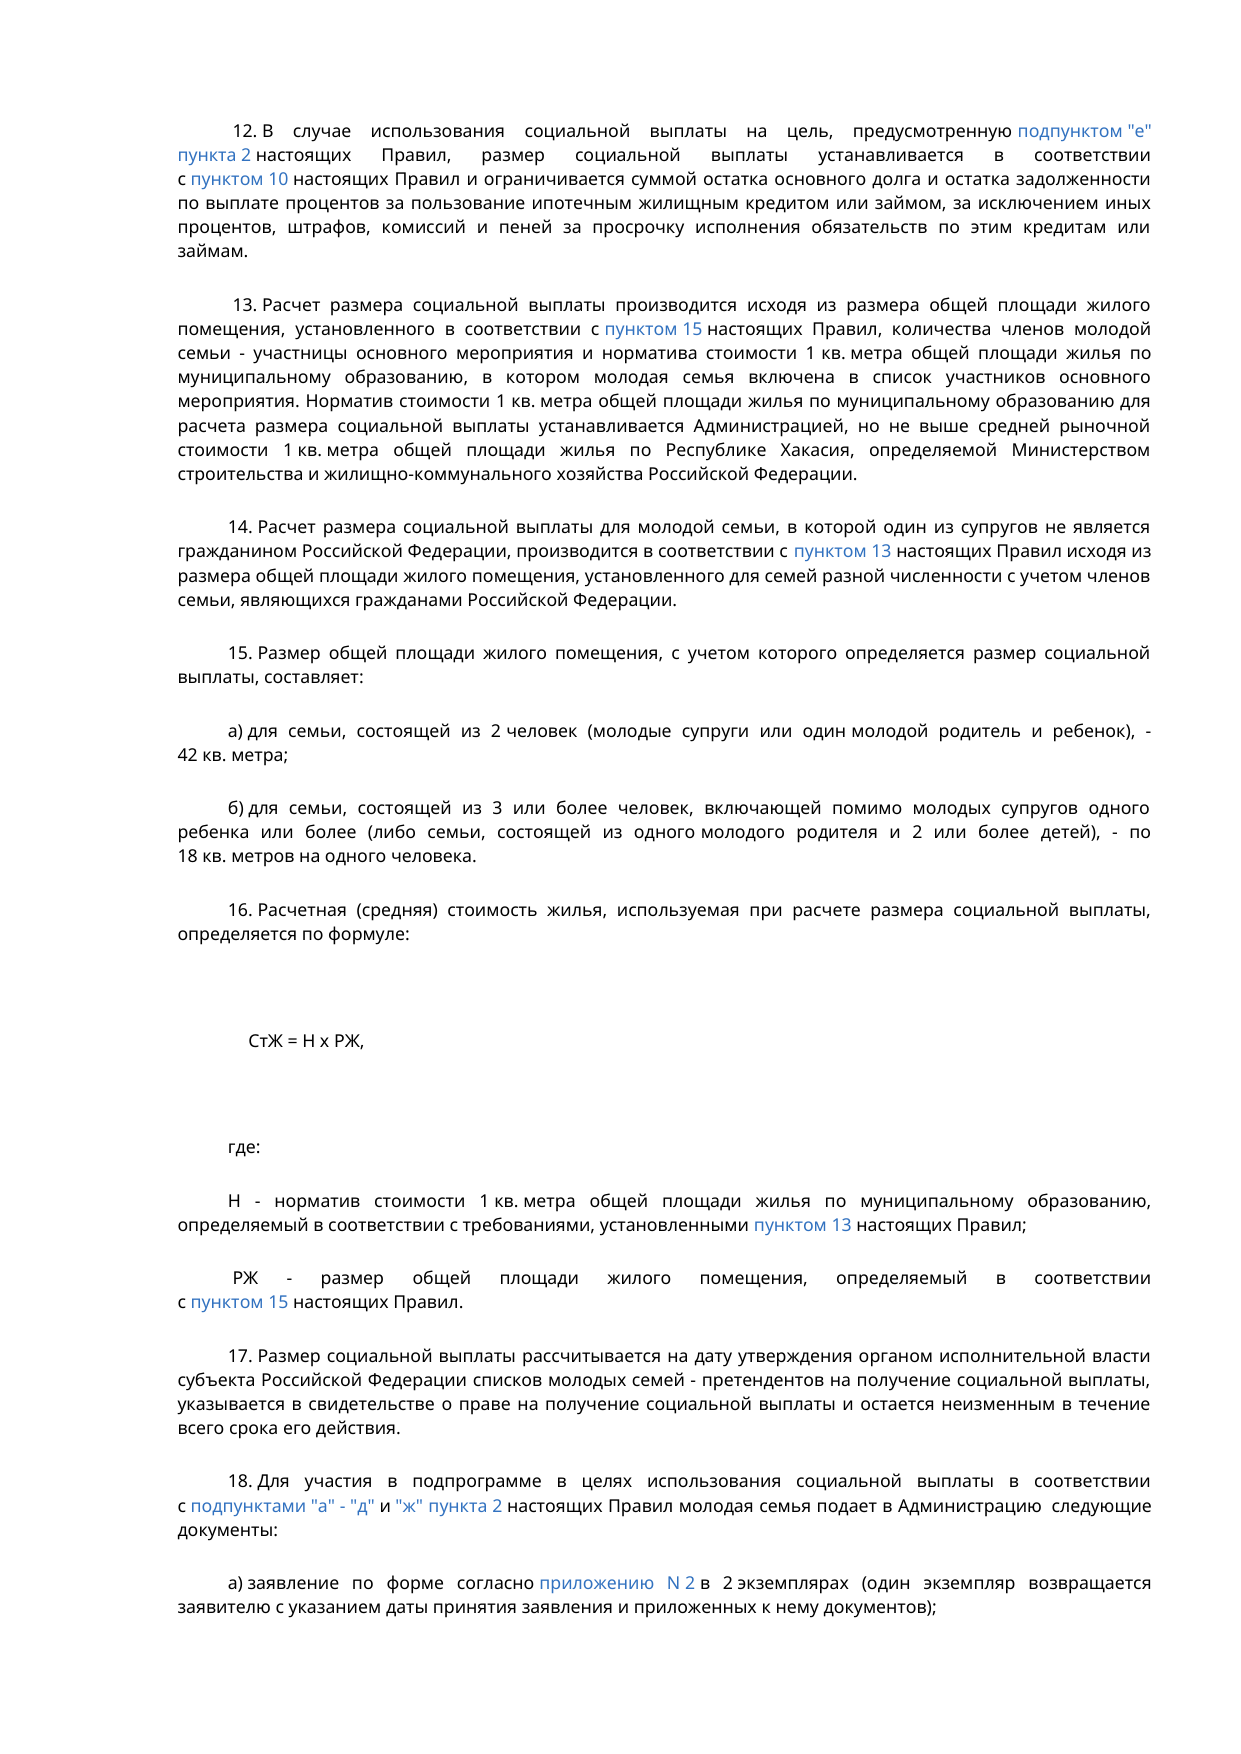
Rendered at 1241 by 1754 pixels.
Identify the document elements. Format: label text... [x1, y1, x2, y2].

text РЖ - размер общей площади жилого помещения, определяемый в соответствии с пунктом 15 настоящих Правил. [177, 1266, 1152, 1314]
text 15. Размер общей площади жилого помещения, с учетом которого определяется размер социальной выплаты, составляет: [177, 641, 1152, 689]
text СтЖ = Н х РЖ, [177, 1028, 1152, 1052]
text 14. Расчет размера социальной выплаты для молодой семьи, в которой один из супругов не является гражданином Российской Федерации, производится в соответствии с пунктом 13 настоящих Правил исходя из размера общей площади жилого помещения, установленного для семей разной численности с учетом членов семьи, являющихся гражданами Российской Федерации. [177, 515, 1152, 611]
text Н - норматив стоимости 1 кв. метра общей площади жилья по муниципальному образованию, определяемый в соответствии с требованиями, установленными пунктом 13 настоящих Правил; [177, 1188, 1152, 1236]
text где: [177, 1135, 1152, 1159]
text б) для семьи, состоящей из 3 или более человек, включающей помимо молодых супругов одного ребенка или более (либо семьи, состоящей из одного молодого родителя и 2 или более детей), - по 18 кв. метров на одного человека. [177, 796, 1152, 868]
text 16. Расчетная (средняя) стоимость жилья, используемая при расчете размера социальной выплаты, определяется по формуле: [177, 897, 1152, 946]
text 12. В случае использования социальной выплаты на цель, предусмотренную подпунктом "е" пункта 2 настоящих Правил, размер социальной выплаты устанавливается в соответствии с пунктом 10 настоящих Правил и ограничивается суммой остатка основного долга и остатка задолженности по выплате процентов за пользование ипотечным жилищным кредитом или займом, за исключением иных процентов, штрафов, комиссий и пеней за просрочку исполнения обязательств по этим кредитам или займам. [177, 118, 1152, 263]
text а) заявление по форме согласно приложению N 2 в 2 экземплярах (один экземпляр возвращается заявителю с указанием даты принятия заявления и приложенных к нему документов); [177, 1571, 1152, 1619]
text а) для семьи, состоящей из 2 человек (молодые супруги или один молодой родитель и ребенок), - 42 кв. метра; [177, 718, 1152, 766]
text 13. Расчет размера социальной выплаты производится исходя из размера общей площади жилого помещения, установленного в соответствии с пунктом 15 настоящих Правил, количества членов молодой семьи - участницы основного мероприятия и норматива стоимости 1 кв. метра общей площади жилья по муниципальному образованию, в котором молодая семья включена в список участников основного мероприятия. Норматив стоимости 1 кв. метра общей площади жилья по муниципальному образованию для расчета размера социальной выплаты устанавливается Администрацией, но не выше средней рыночной стоимости 1 кв. метра общей площади жилья по Республике Хакасия, определяемой Министерством строительства и жилищно-коммунального хозяйства Российской Федерации. [177, 292, 1152, 486]
text 17. Размер социальной выплаты рассчитывается на дату утверждения органом исполнительной власти субъекта Российской Федерации списков молодых семей - претендентов на получение социальной выплаты, указывается в свидетельстве о праве на получение социальной выплаты и остается неизменным в течение всего срока его действия. [177, 1343, 1152, 1440]
text 18. Для участия в подпрограмме в целях использования социальной выплаты в соответствии с подпунктами "а" - "д" и "ж" пункта 2 настоящих Правил молодая семья подает в Администрацию следующие документы: [177, 1469, 1152, 1541]
